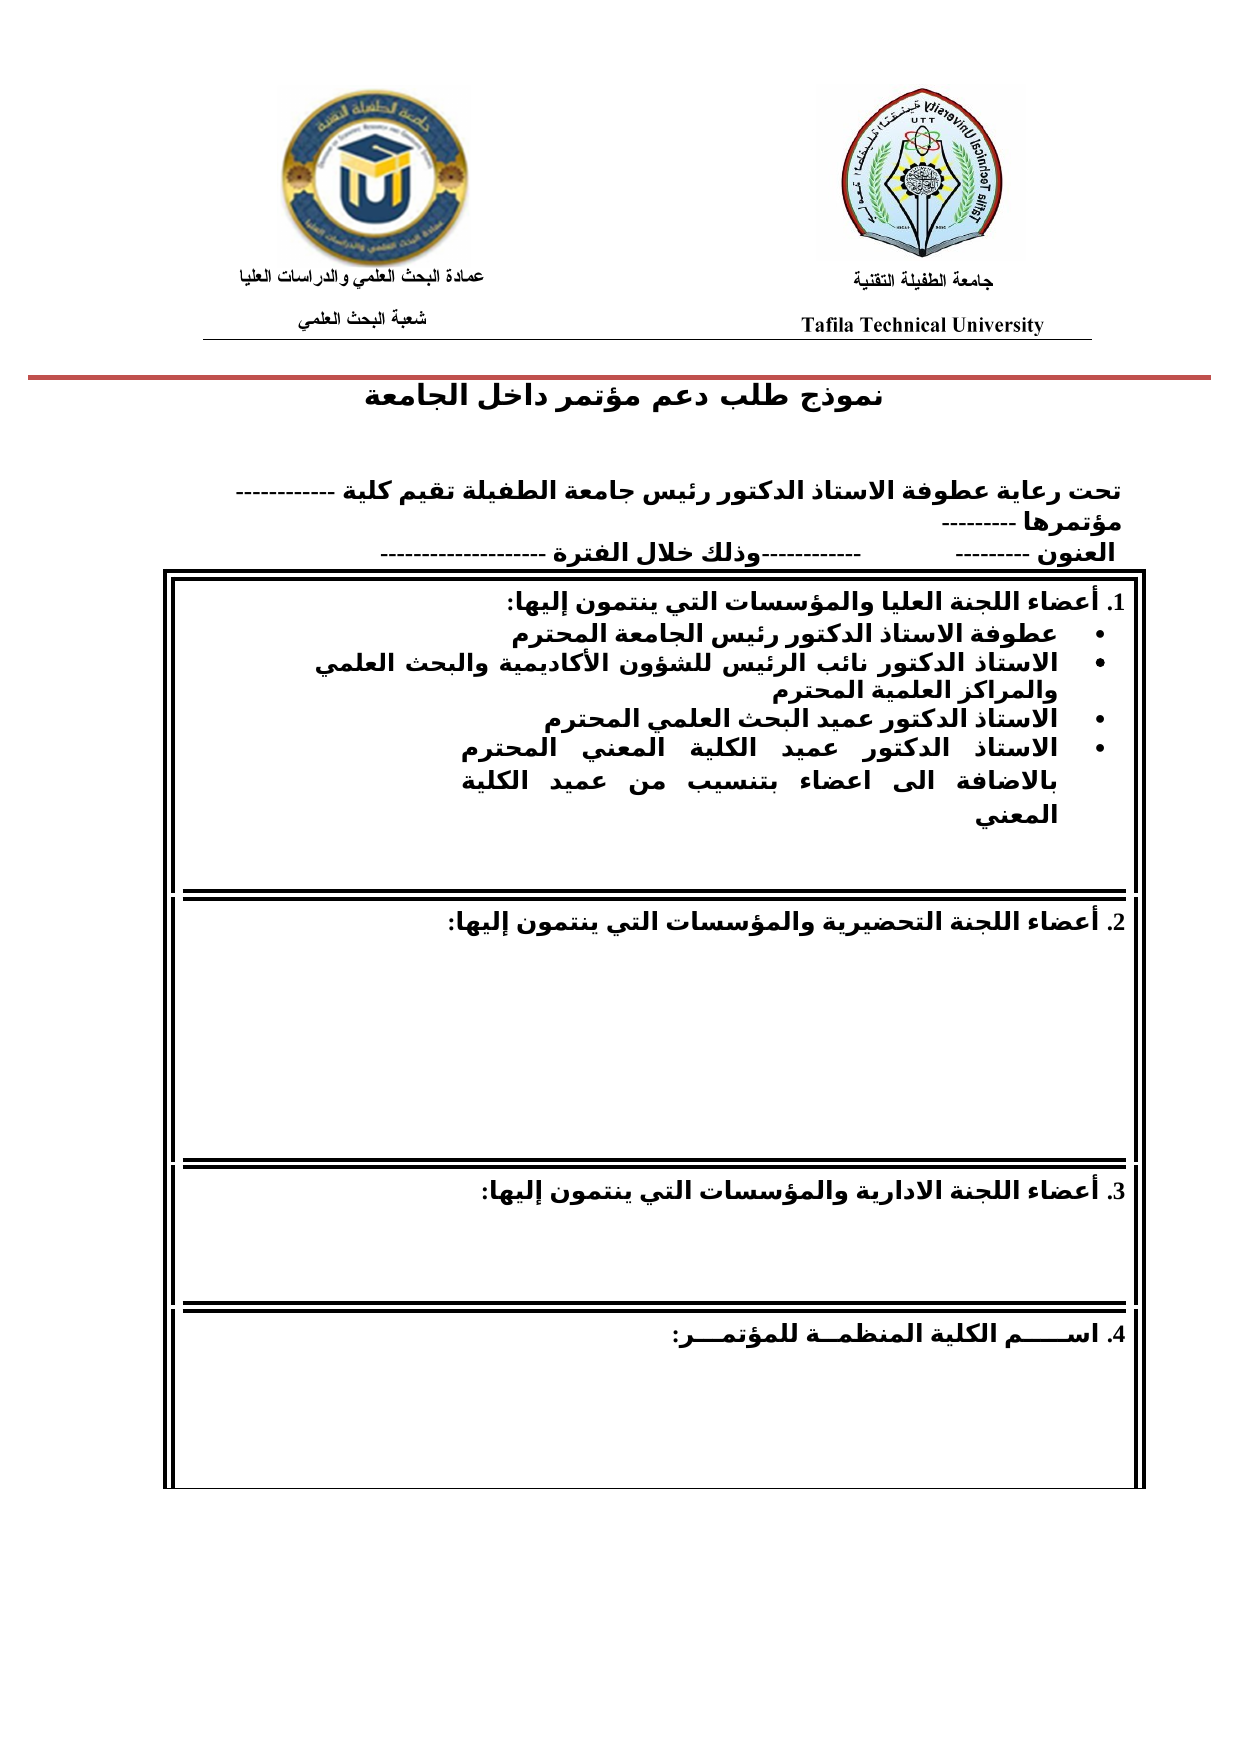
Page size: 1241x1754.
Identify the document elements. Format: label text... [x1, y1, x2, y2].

text تحت رعاية عطوفة الاستاذ الدكتور رئيس جامعة الطفيلة تقيم كلية ------------ مؤتمرها --------- [203, 476, 1122, 536]
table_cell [169, 1301, 1140, 1488]
table_cell 2. أعضاء اللجنة التحضيرية والمؤسسات التي ينتمون إليها: [169, 889, 1140, 1158]
table_cell 3. أعضاء اللجنة الادارية والمؤسسات التي ينتمون إليها: [169, 1158, 1140, 1301]
text العنون --------- ------------وذلك خلال الفترة -------------------- [203, 538, 1122, 567]
table_header 1. أعضاء اللجنة العليا والمؤسسات التي ينتمون إليها: عطوفة الاستاذ الدكتور رئيس الجامعة المحترم الاستاذ الدكتور نائب الرئيس للشؤون الأكاديمية والبحث العلمي والمراكز العلمية المحترم الاستاذ الدكتور عميد البحث العلمي المحترم الاستاذ الدكتور عميد الكلية المعني المحترم بالاضافة الى اعضاء بتنسيب من عميد الكلية المعني [169, 573, 1140, 889]
text نموذج طلب دعم مؤتمر داخل الجامعة [203, 378, 1038, 412]
